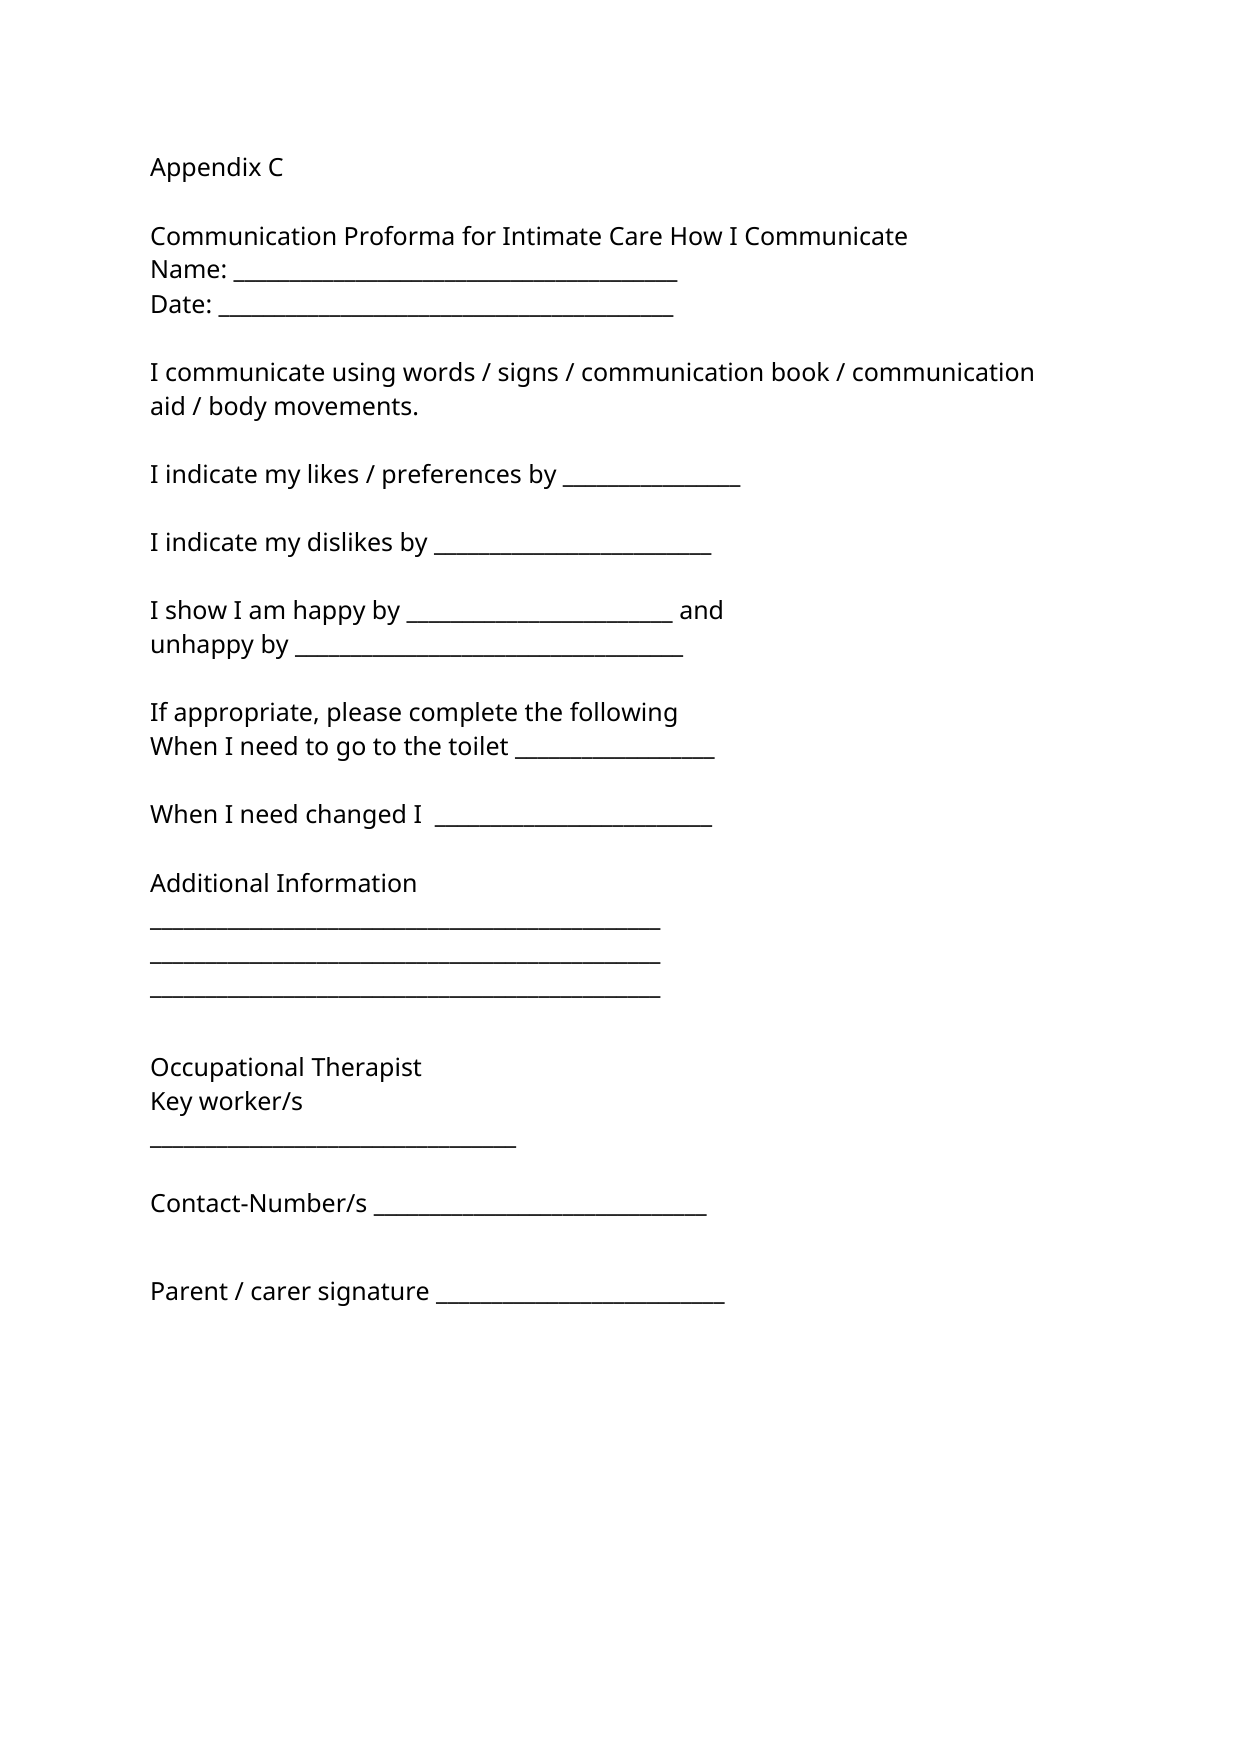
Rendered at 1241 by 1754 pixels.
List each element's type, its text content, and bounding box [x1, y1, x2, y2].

text If appropriate, please complete the following [150, 695, 1090, 729]
text Parent / carer signature __________________________ [150, 1273, 1090, 1307]
text _________________________________ [150, 1118, 1090, 1152]
text Contact-Number/s ______________________________ [150, 1186, 1090, 1220]
text I communicate using words / signs / communication book / communication aid / body movements. [150, 354, 1090, 422]
text Communication Proforma for Intimate Care How I Communicate [150, 218, 1090, 252]
text Occupational Therapist [150, 1050, 1090, 1084]
text I indicate my dislikes by _________________________ [150, 525, 1090, 559]
text ______________________________________________ [150, 967, 1090, 1002]
text Additional Information [150, 865, 1090, 899]
text ______________________________________________ [150, 899, 1090, 933]
text ______________________________________________ [150, 933, 1090, 967]
text When I need changed I _________________________ [150, 797, 1090, 831]
text Key worker/s [150, 1084, 1090, 1118]
text unhappy by ___________________________________ [150, 627, 1090, 661]
text Date: _________________________________________ [150, 286, 1090, 320]
text Appendix C [150, 150, 1090, 184]
text I indicate my likes / preferences by ________________ [150, 457, 1090, 491]
text When I need to go to the toilet __________________ [150, 729, 1090, 763]
text I show I am happy by ________________________ and [150, 593, 1090, 627]
text Name: ________________________________________ [150, 252, 1090, 286]
